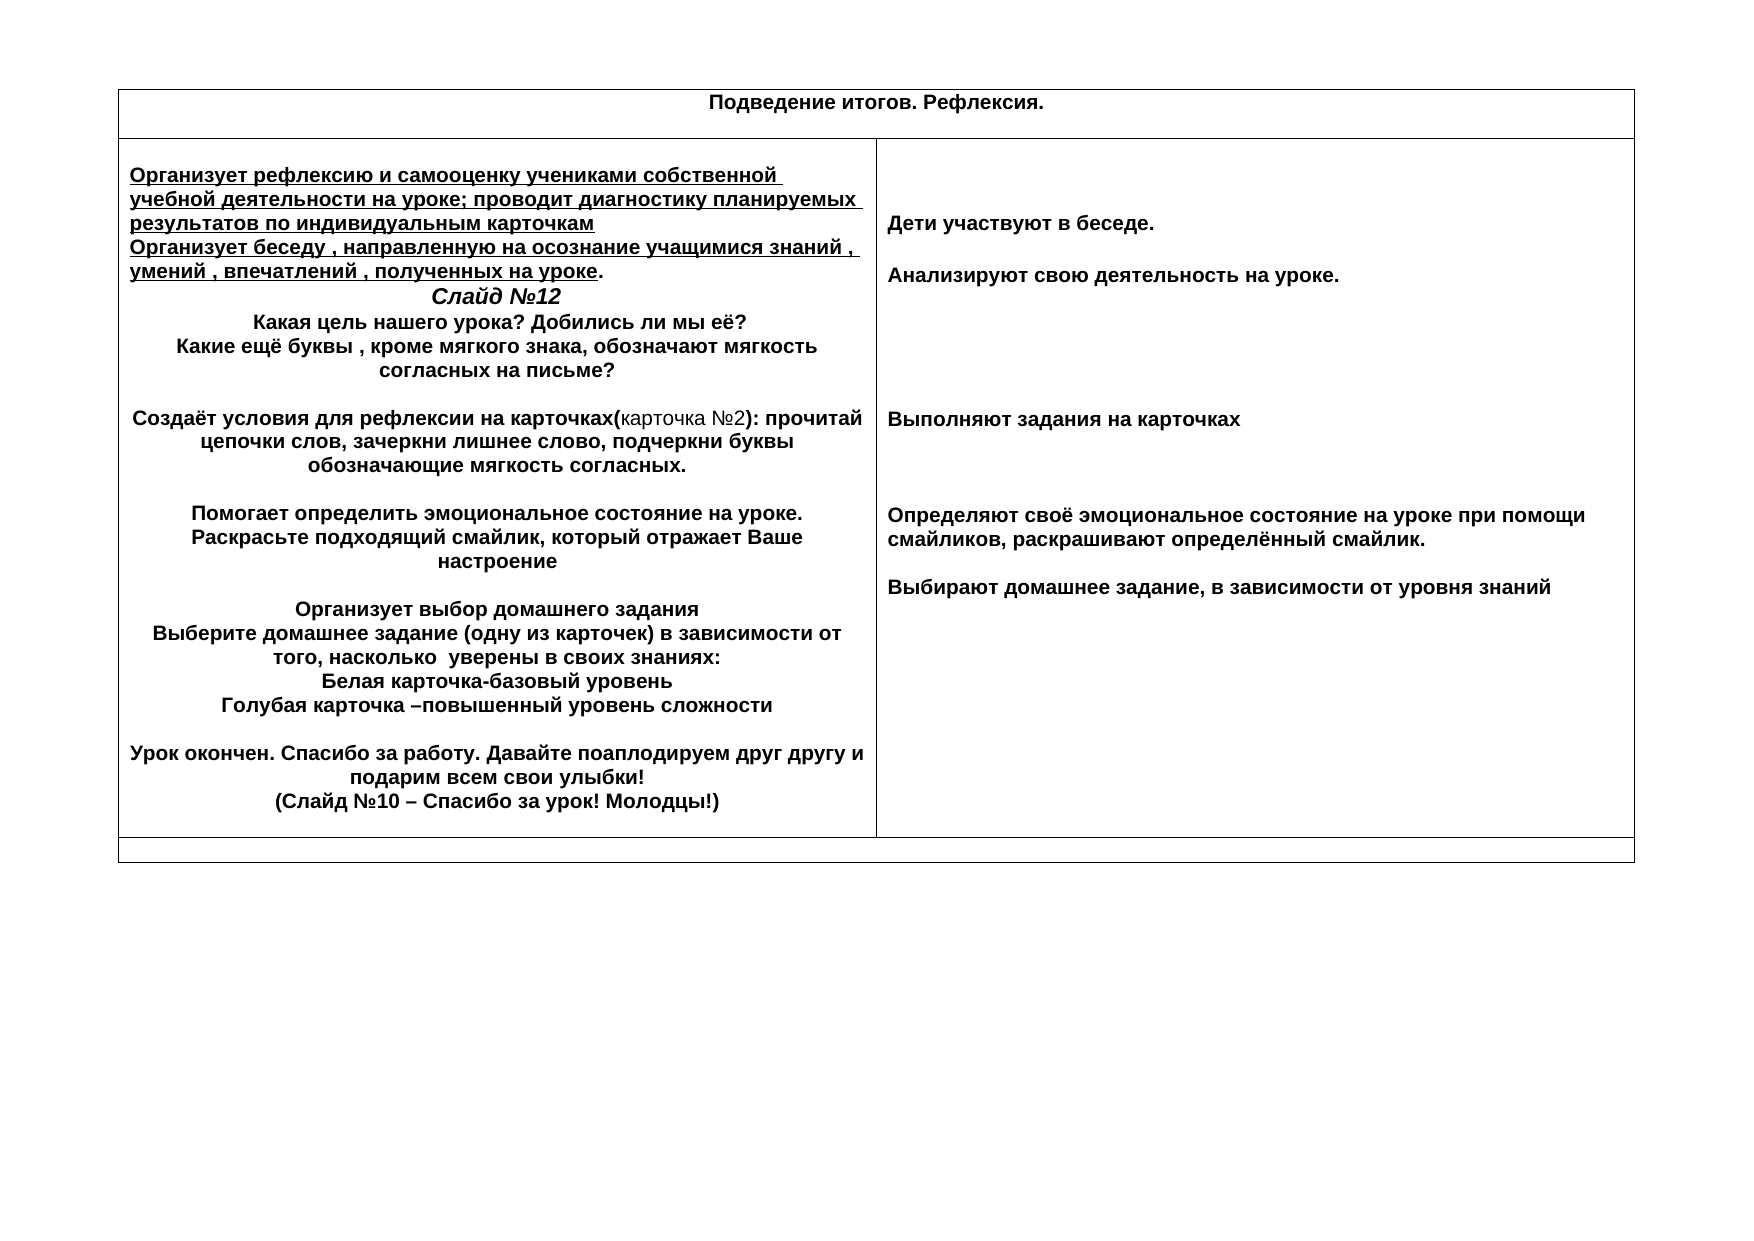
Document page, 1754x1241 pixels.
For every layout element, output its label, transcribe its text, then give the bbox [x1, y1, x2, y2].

table_cell Подведение итогов. Рефлексия. [119, 90, 1634, 138]
table_cell [119, 838, 1634, 862]
table_cell Организует рефлексию и самооценку учениками собственной учебной деятельности на уроке; проводит диагностику планируемых результатов по индивидуальным карточкам Организует беседу , направленную на осознание учащимися знаний , умений , впечатлений , полученных на уроке. Слайд №12 Какая цель нашего урока? Добились ли мы её? Какие ещё буквы , кроме мягкого знака, обозначают мягкость согласных на письме? Создаёт условия для рефлексии на карточках(карточка №2): прочитай цепочки слов, зачеркни лишнее слово, подчеркни буквы обозначающие мягкость согласных. Помогает определить эмоциональное состояние на уроке. Раскрасьте подходящий смайлик, который отражает Ваше настроение Организует выбор домашнего задания Выберите домашнее задание (одну из карточек) в зависимости от того, насколько уверены в своих знаниях: Белая карточка-базовый уровень Голубая карточка –повышенный уровень сложности Урок окончен. Спасибо за работу. Давайте поаплодируем друг другу и подарим всем свои улыбки! (Слайд №10 – Спасибо за урок! Молодцы!) [119, 139, 876, 837]
table_cell Дети участвуют в беседе. Анализируют свою деятельность на уроке. Выполняют задания на карточках Определяют своё эмоциональное состояние на уроке при помощи смайликов, раскрашивают определённый смайлик. Выбирают домашнее задание, в зависимости от уровня знаний [877, 139, 1634, 837]
